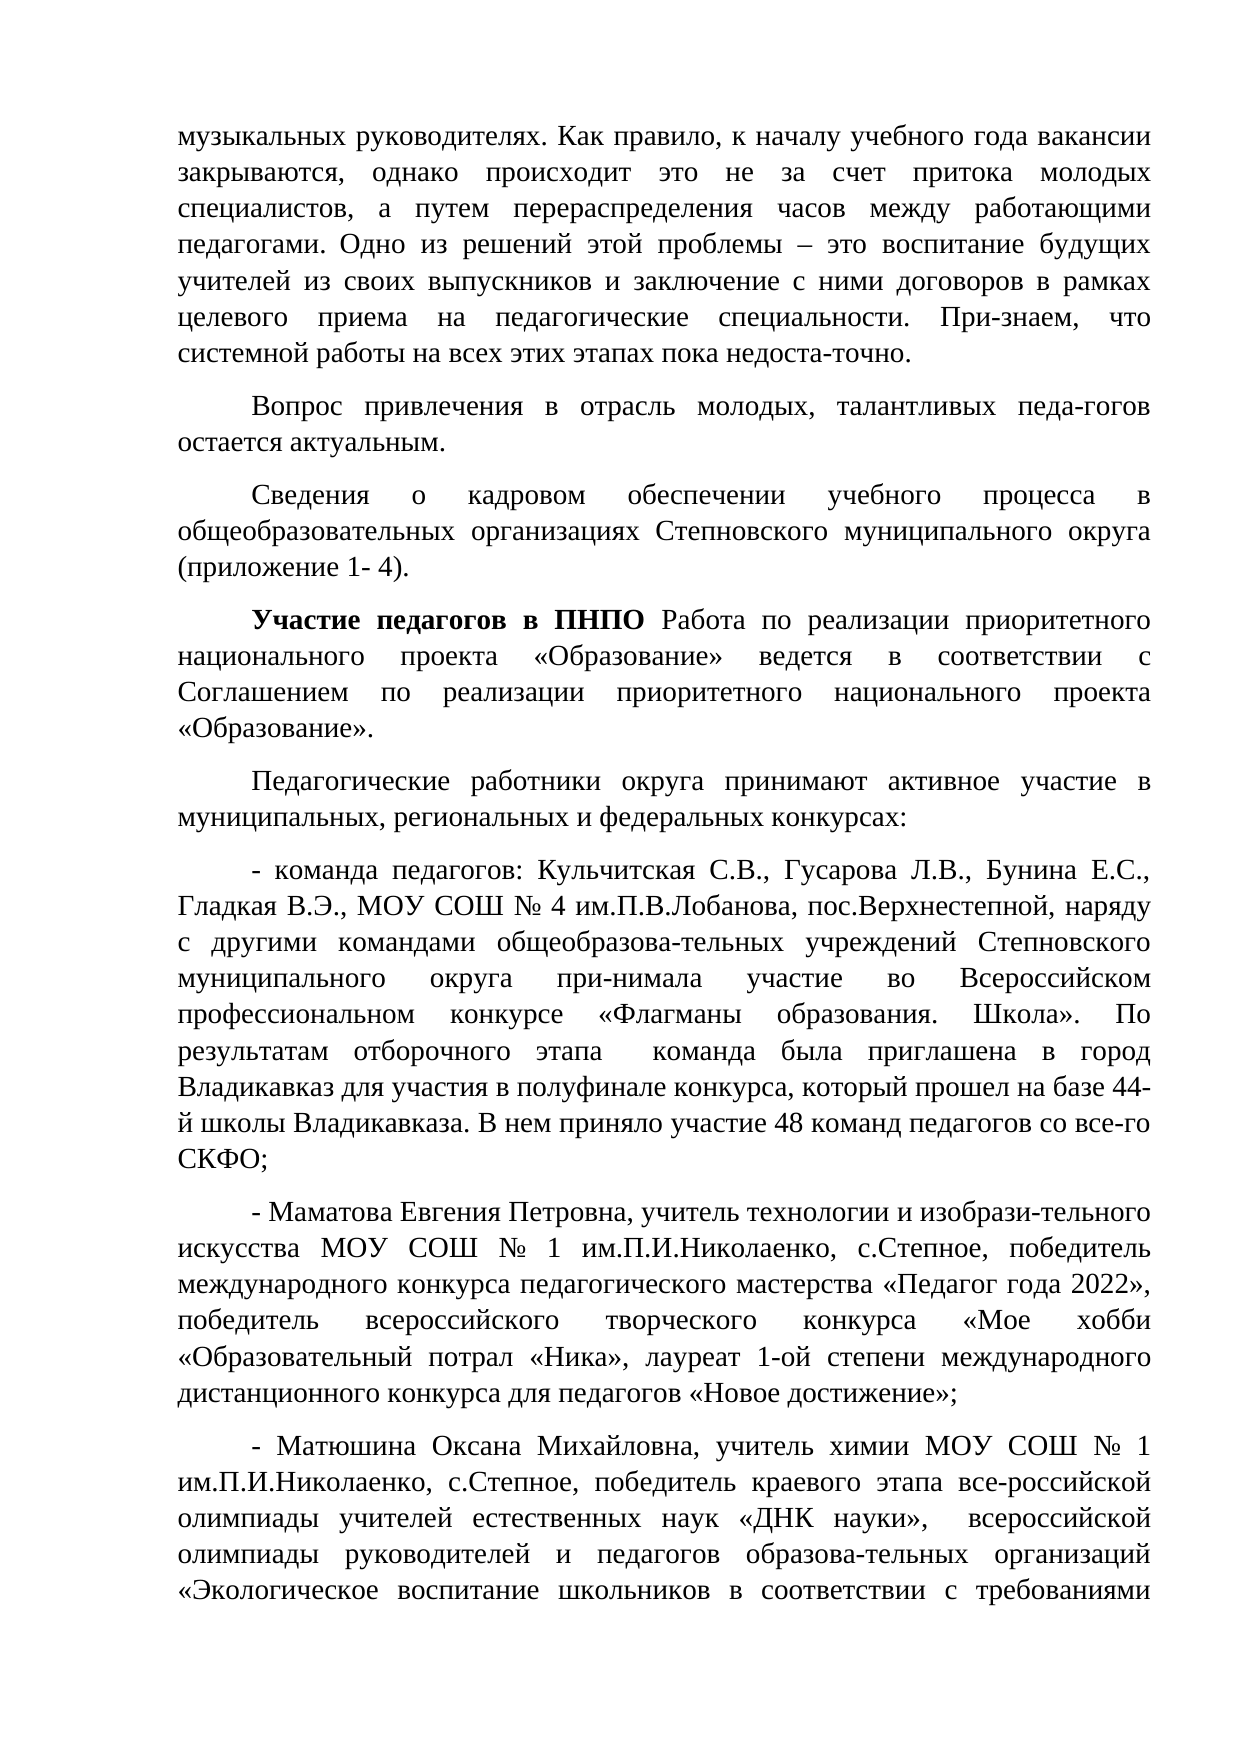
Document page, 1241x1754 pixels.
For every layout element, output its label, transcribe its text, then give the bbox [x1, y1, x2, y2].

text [177, 118, 1152, 368]
text Участие педагогов в ПНПО Работа по реализации приоритетного национального проекта «Образование» ведется в соответствии с Соглашением по реализации приоритетного национального проекта «Образование». [177, 602, 1152, 744]
text Сведения о кадровом обеспечении учебного процесса в общеобразовательных организациях Степновского муниципального округа (приложение 1- 4). [177, 477, 1152, 583]
text Педагогические работники округа принимают активное участие в муниципальных, региональных и федеральных конкурсах: [177, 763, 1152, 833]
text - Маматова Евгения Петровна, учитель технологии и изобрази-тельного искусства МОУ СОШ № 1 им.П.И.Николаенко, с.Степное, победитель международного конкурса педагогического мастерства «Педагог года 2022», победитель всероссийского творческого конкурса «Мое хобби «Образовательный потрал «Ника», лауреат 1-ой степени международного дистанционного конкурса для педагогов «Новое достижение»; [177, 1194, 1152, 1408]
text - команда педагогов: Кульчитская С.В., Гусарова Л.В., Бунина Е.С., Гладкая В.Э., МОУ СОШ № 4 им.П.В.Лобанова, пос.Верхнестепной, наряду с другими командами общеобразова-тельных учреждений Степновского муниципального округа при-нимала участие во Всероссийском профессиональном конкурсе «Флагманы образования. Школа». По результатам отборочного этапа команда была приглашена в город Владикавказ для участия в полуфинале конкурса, который прошел на базе 44-й школы Владикавказа. В нем приняло участие 48 команд педагогов со все-го СКФО; [177, 852, 1152, 1175]
text Вопрос привлечения в отрасль молодых, талантливых педа-гогов остается актуальным. [177, 388, 1152, 457]
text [177, 1428, 1152, 1606]
